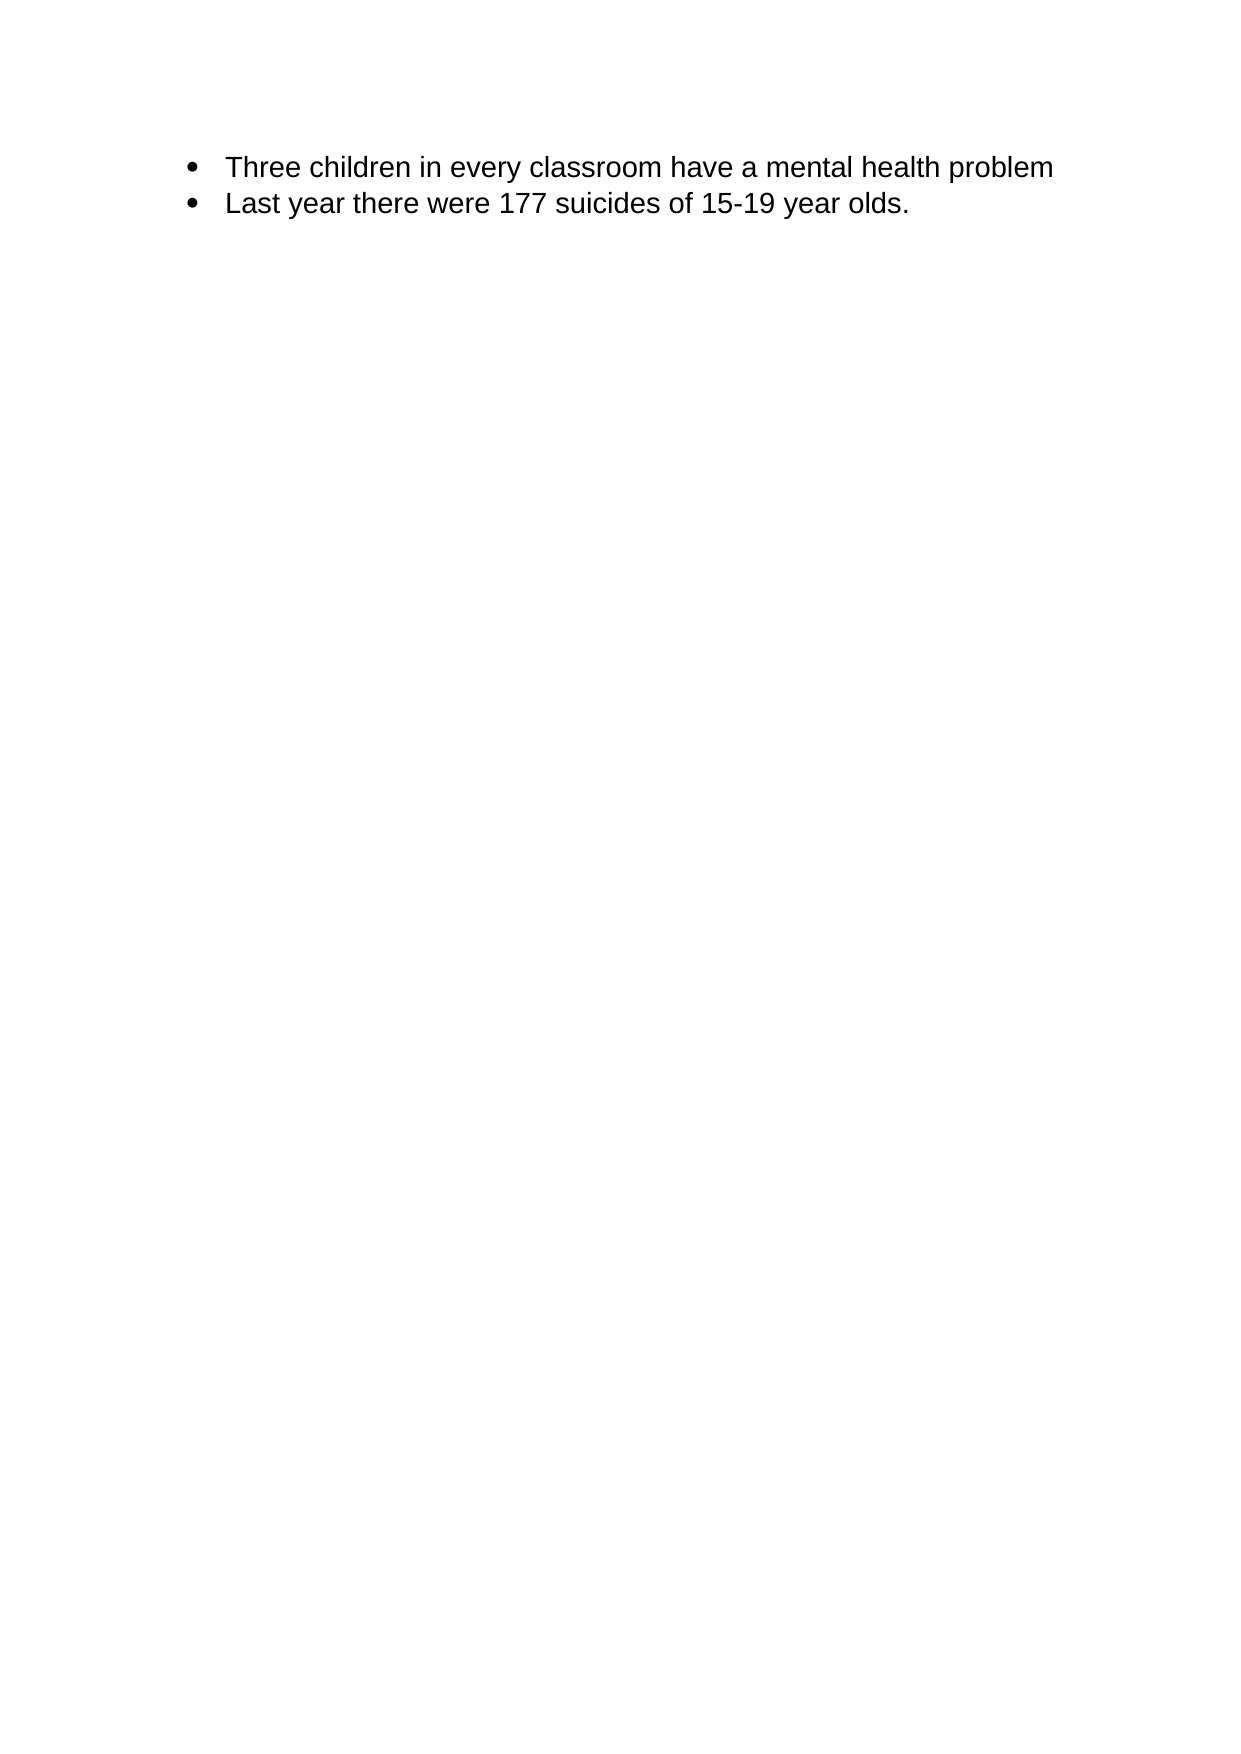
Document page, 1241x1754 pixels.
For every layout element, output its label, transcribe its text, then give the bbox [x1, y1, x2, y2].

list Last year there were 177 suicides of 15-19 year olds. [187, 186, 1090, 220]
list Three children in every classroom have a mental health problem [187, 150, 1090, 184]
